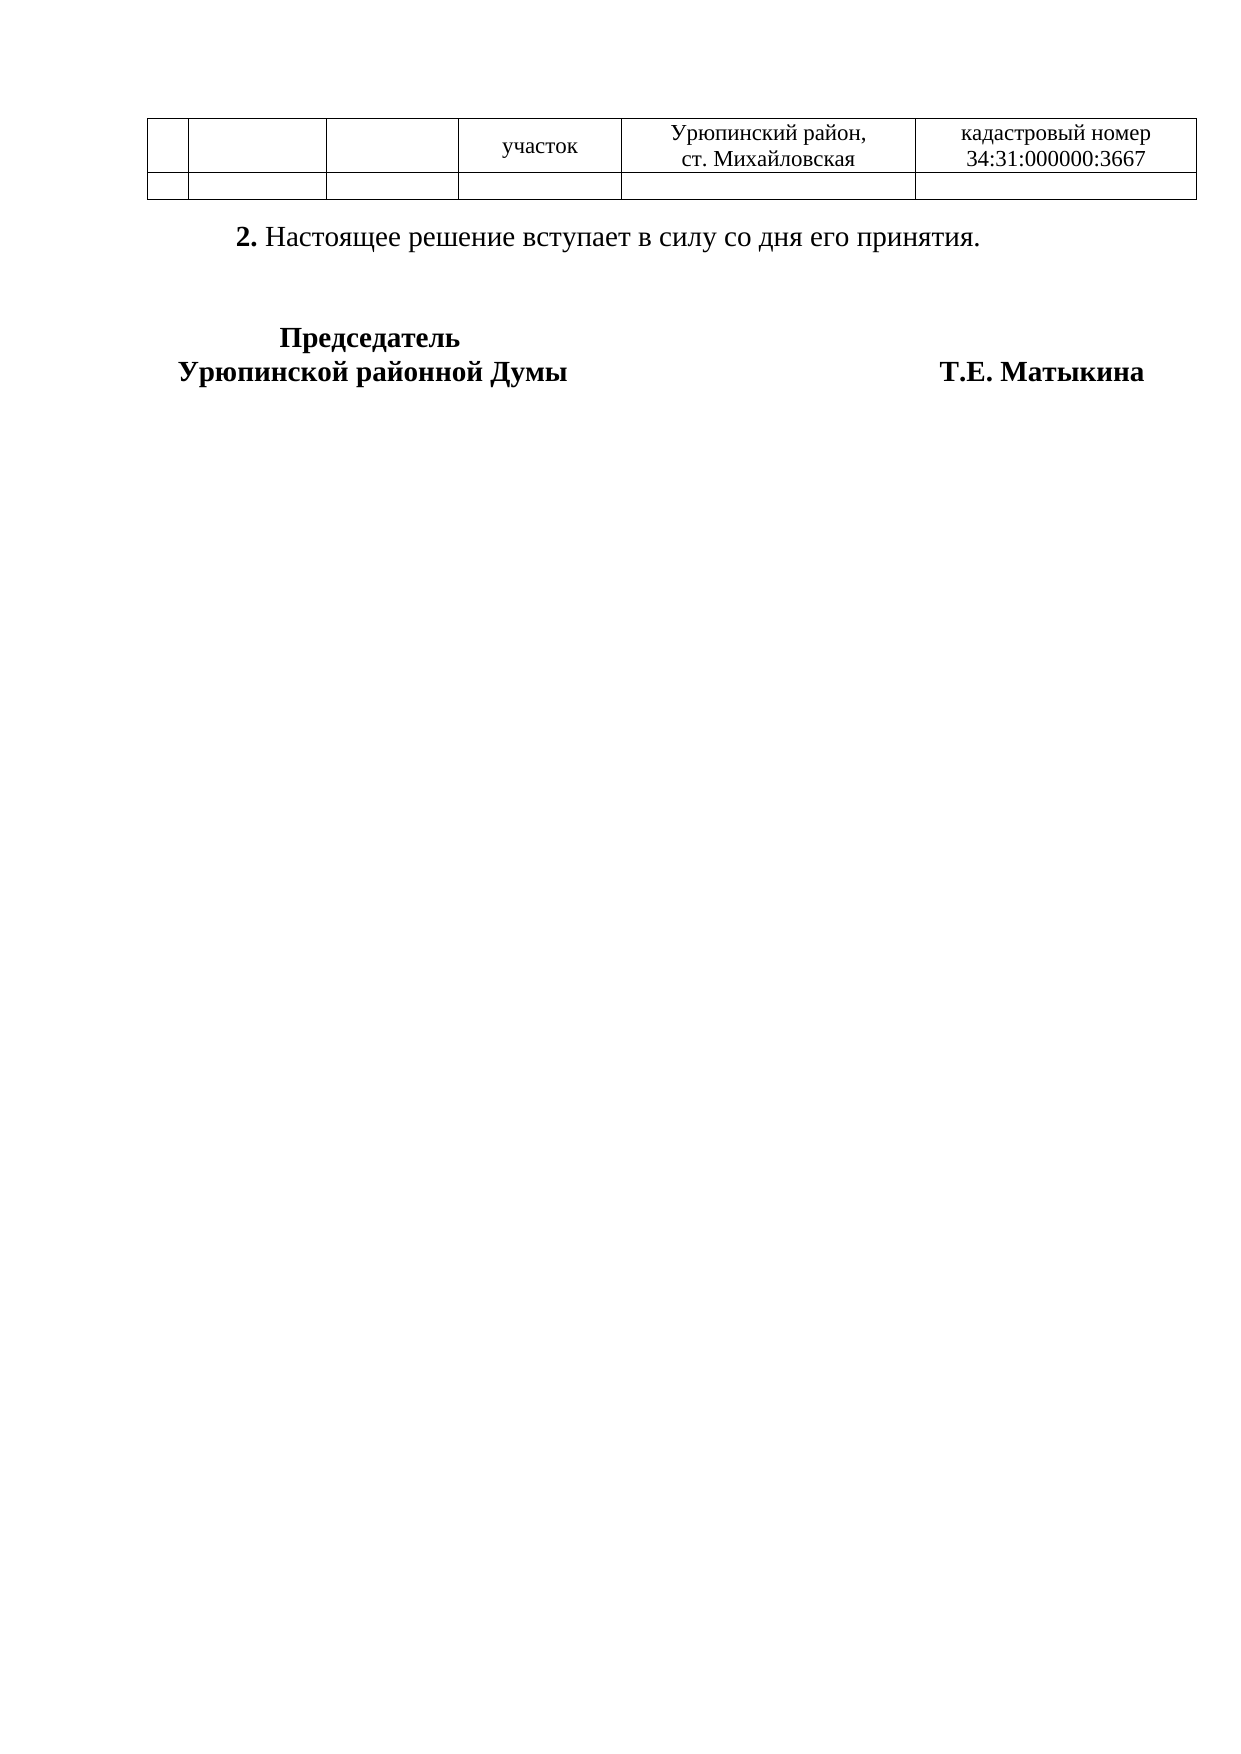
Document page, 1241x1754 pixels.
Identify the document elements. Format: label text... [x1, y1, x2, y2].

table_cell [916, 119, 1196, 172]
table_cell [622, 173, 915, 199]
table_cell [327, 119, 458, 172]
title Председатель [177, 320, 1152, 354]
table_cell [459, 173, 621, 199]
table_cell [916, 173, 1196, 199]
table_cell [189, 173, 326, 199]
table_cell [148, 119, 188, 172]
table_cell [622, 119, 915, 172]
title Урюпинской районной Думы Т.Е. Матыкина [177, 354, 1152, 387]
title 2. Настоящее решение вступает в силу со дня его принятия. [177, 219, 1152, 253]
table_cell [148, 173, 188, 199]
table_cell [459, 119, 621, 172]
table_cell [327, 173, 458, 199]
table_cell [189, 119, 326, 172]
